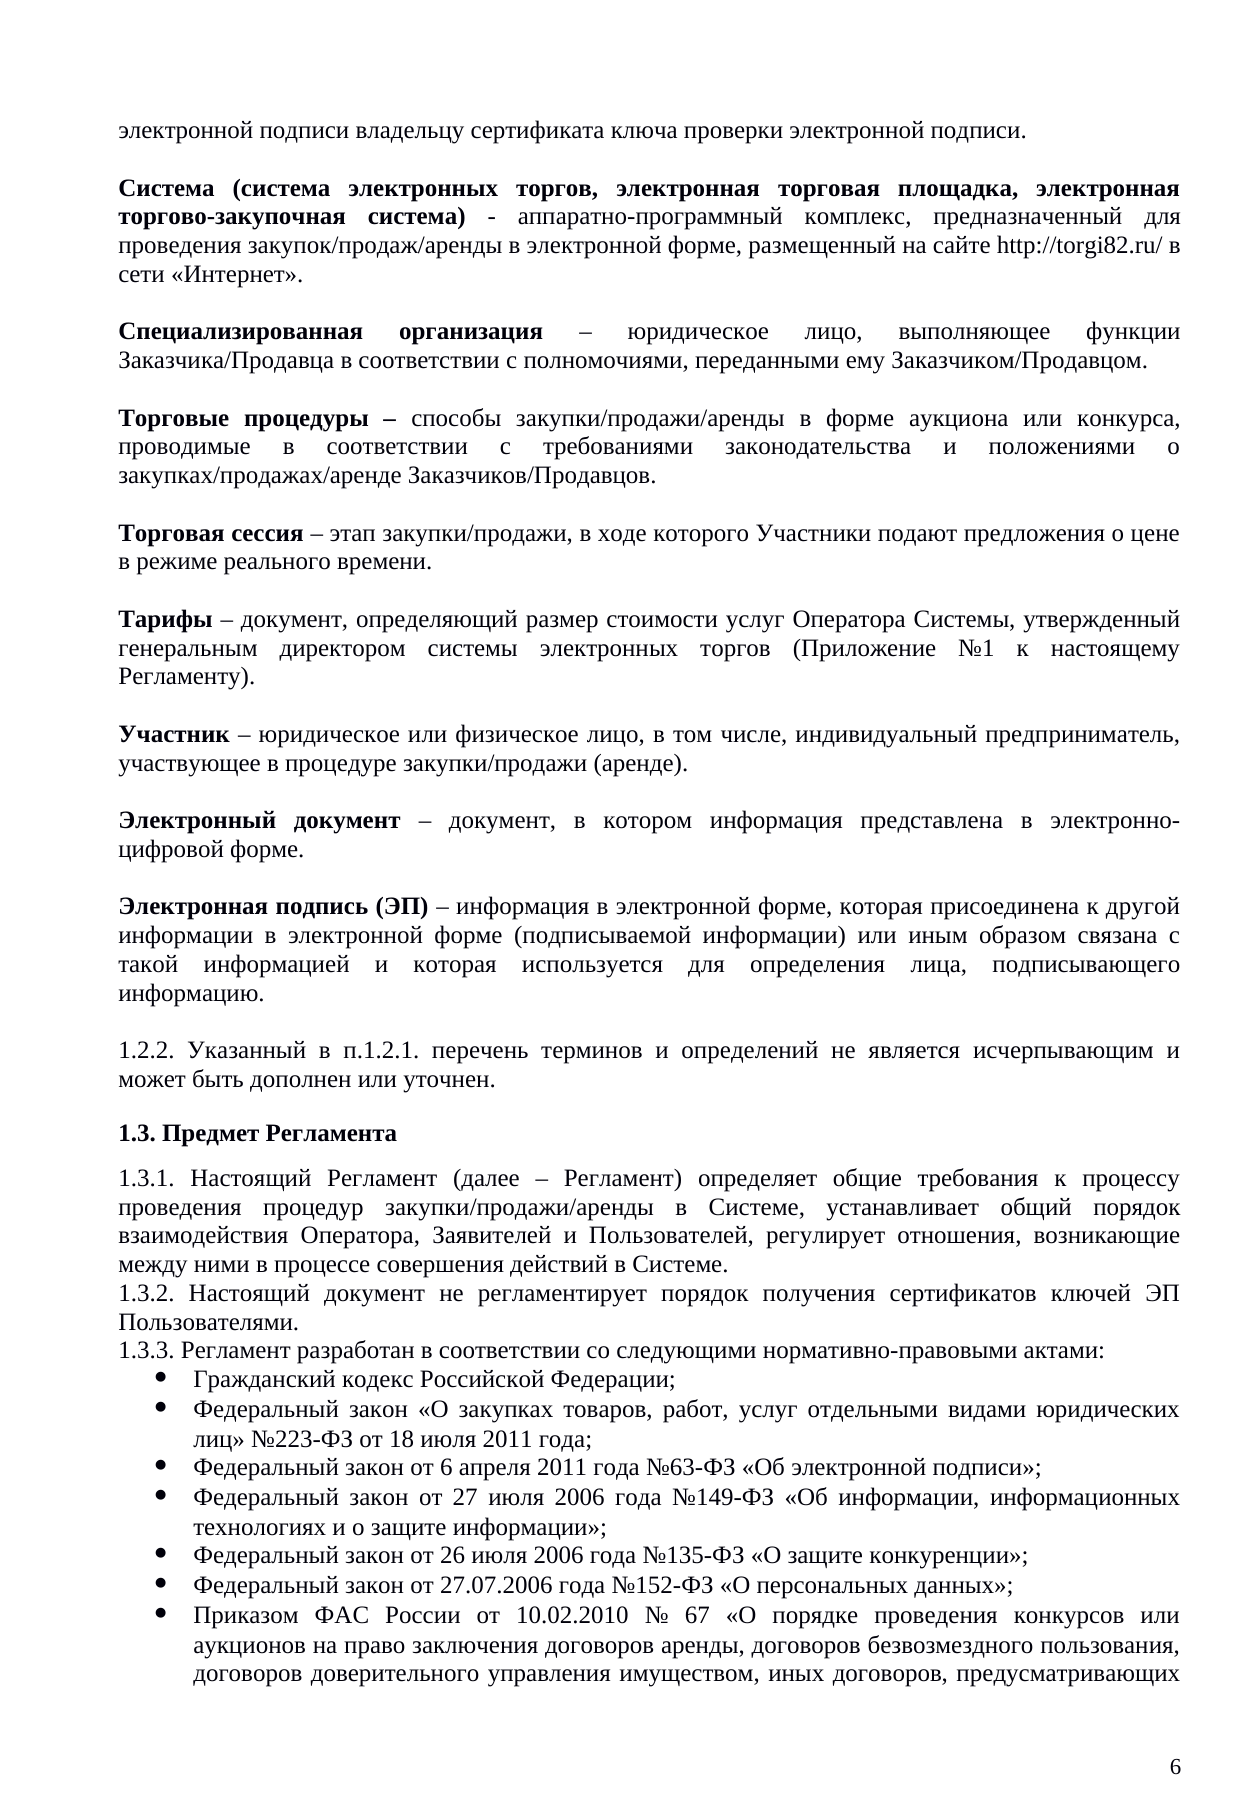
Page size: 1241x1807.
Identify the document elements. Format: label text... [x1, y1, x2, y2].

text 1.3.2. Настоящий документ не регламентирует порядок получения сертификатов ключей ЭП Пользователями. [118, 1278, 1181, 1336]
text Тарифы – документ, определяющий размер стоимости услуг Оператора Системы, утвержденный генеральным директором системы электронных торгов (Приложение №1 к настоящему Регламенту). [118, 604, 1181, 690]
text Система (система электронных торгов, электронная торговая площадка, электронная торгово-закупочная система) - аппаратно-программный комплекс, предназначенный для проведения закупок/продаж/аренды в электронной форме, размещенный на сайте http://torgi82.ru/ в сети «Интернет». [118, 173, 1181, 288]
list Федеральный закон от 27.07.2006 года №152-ФЗ «О персональных данных»; [156, 1570, 1181, 1600]
text Специализированная организация – юридическое лицо, выполняющее функции Заказчика/Продавца в соответствии с полномочиями, переданными ему Заказчиком/Продавцом. [118, 316, 1181, 374]
list Гражданский кодекс Российской Федерации; [156, 1364, 1181, 1394]
subtitle 1.3. Предмет Регламента [118, 1118, 1181, 1146]
list Федеральный закон от 27 июля 2006 года №149-ФЗ «Об информации, информационных технологиях и о защите информации»; [156, 1482, 1181, 1541]
text Электронная подпись (ЭП) – информация в электронной форме, которая присоединена к другой информации в электронной форме (подписываемой информации) или иным образом связана с такой информацией и которая используется для определения лица, подписывающего информацию. [118, 891, 1181, 1006]
text 1.3.1. Настоящий Регламент (далее – Регламент) определяет общие требования к процессу проведения процедур закупки/продажи/аренды в Системе, устанавливает общий порядок взаимодействия Оператора, Заявителей и Пользователей, регулирует отношения, возникающие между ними в процессе совершения действий в Системе. [118, 1163, 1181, 1278]
text Торговая сессия – этап закупки/продажи, в ходе которого Участники подают предложения о цене в режиме реального времени. [118, 518, 1181, 575]
text Участник – юридическое или физическое лицо, в том числе, индивидуальный предприниматель, участвующее в процедуре закупки/продажи (аренде). [118, 719, 1181, 776]
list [156, 1600, 1181, 1687]
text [118, 115, 1181, 144]
text Электронный документ – документ, в котором информация представлена в электронно-цифровой форме. [118, 805, 1181, 863]
text 1.2.2. Указанный в п.1.2.1. перечень терминов и определений не является исчерпывающим и может быть дополнен или уточнен. [118, 1035, 1181, 1093]
list Федеральный закон от 6 апреля 2011 года №63-ФЗ «Об электронной подписи»; [156, 1452, 1181, 1482]
list Федеральный закон от 26 июля 2006 года №135-ФЗ «О защите конкуренции»; [156, 1541, 1181, 1570]
text Торговые процедуры – способы закупки/продажи/аренды в форме аукциона или конкурса, проводимые в соответствии с требованиями законодательства и положениями о закупках/продажах/аренде Заказчиков/Продавцов. [118, 403, 1181, 489]
text 1.3.3. Регламент разработан в соответствии со следующими нормативно-правовыми актами: [118, 1336, 1181, 1364]
list Федеральный закон «О закупках товаров, работ, услуг отдельными видами юридических лиц» №223-ФЗ от 18 июля 2011 года; [156, 1394, 1181, 1452]
